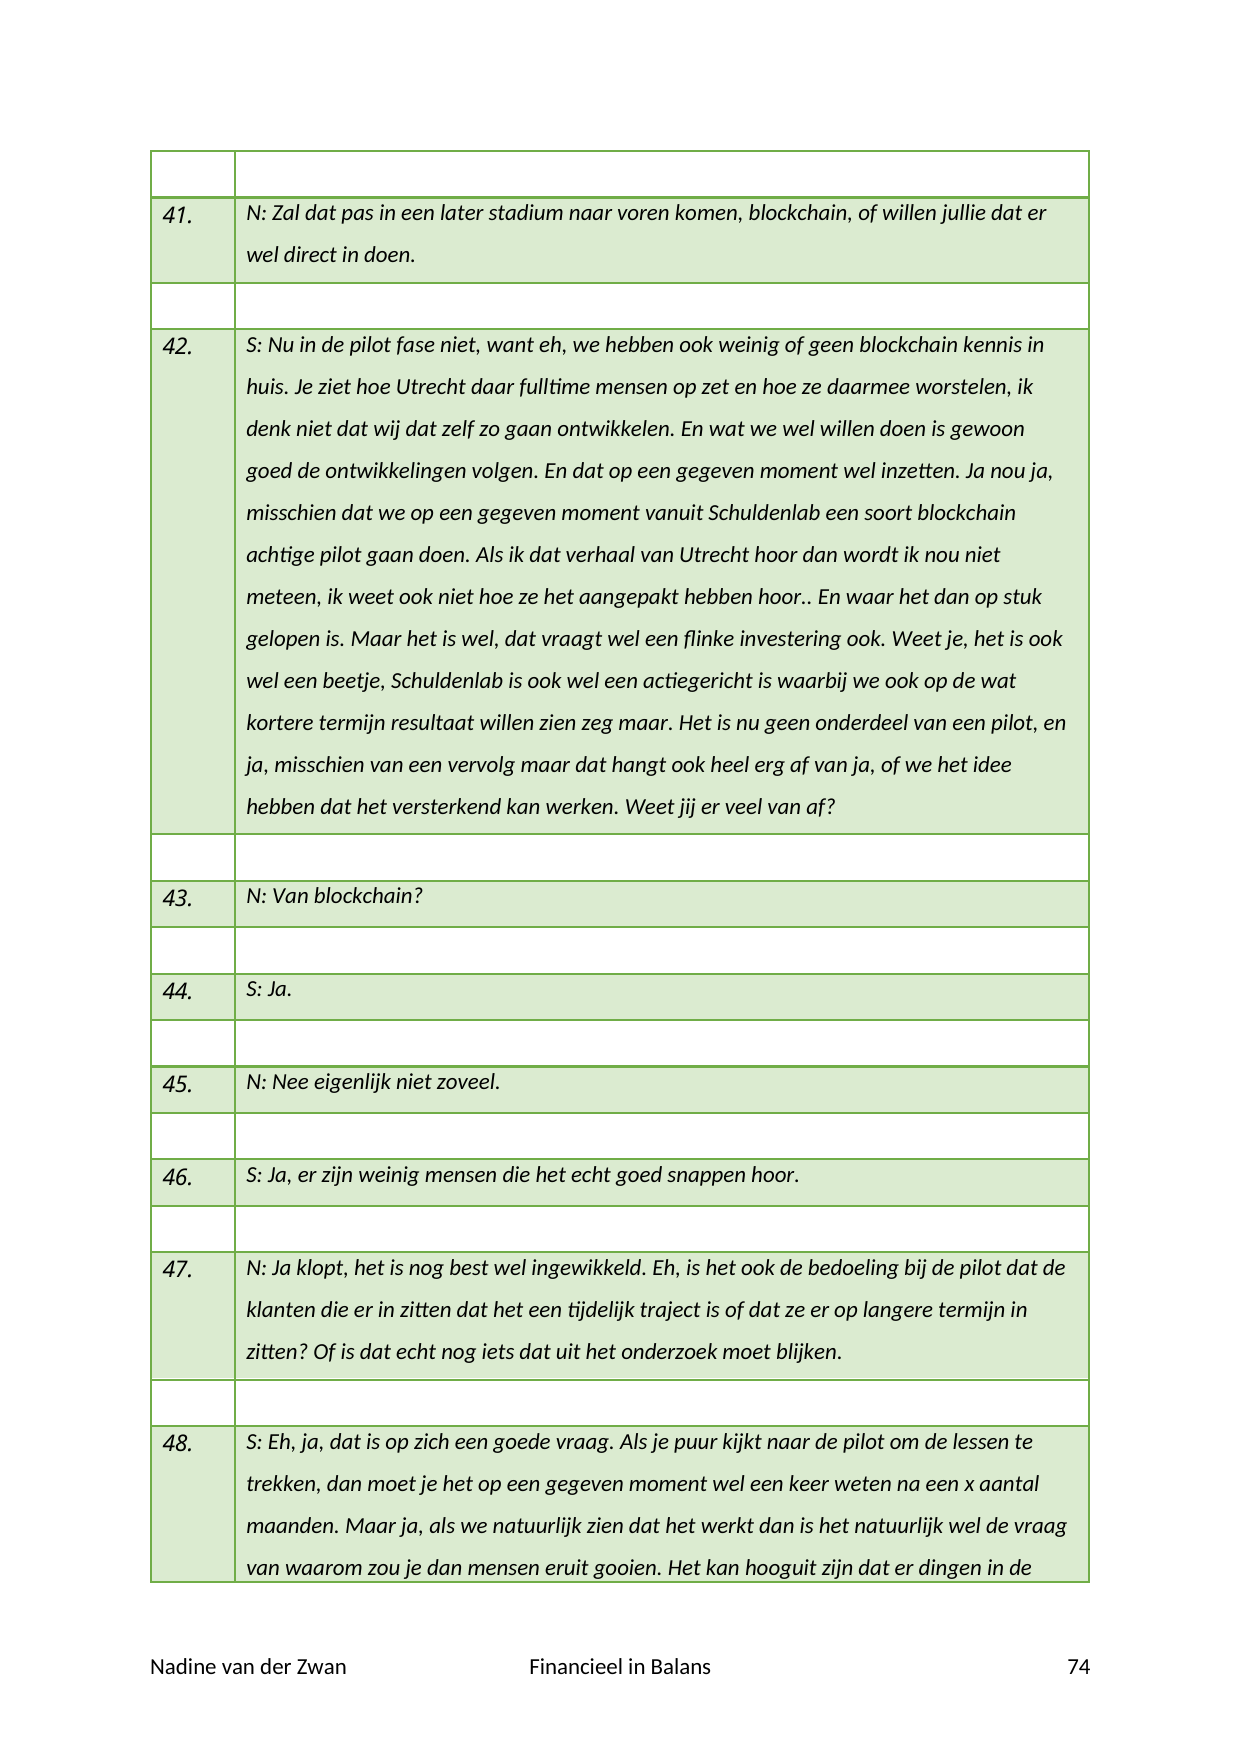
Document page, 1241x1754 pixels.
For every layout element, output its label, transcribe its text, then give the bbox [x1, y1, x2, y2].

table_cell 48. [152, 1427, 234, 1581]
table_cell [152, 284, 234, 328]
table_cell N: Ja klopt, het is nog best wel ingewikkeld. Eh, is het ook de bedoeling bij de pilot dat de klanten die er in zitten dat het een tijdelijk traject is of dat ze er op langere termijn in zitten? Of is dat echt nog iets dat uit het onderzoek moet blijken. [236, 1253, 1088, 1378]
table_cell [236, 1021, 1088, 1065]
table_cell 44. [152, 975, 234, 1019]
table_cell [152, 1021, 234, 1065]
table_cell [152, 835, 234, 879]
table_cell 45. [152, 1068, 234, 1112]
table_cell 42. [152, 330, 234, 833]
table_cell [152, 152, 234, 196]
table_cell S: Ja. [236, 975, 1088, 1019]
table_cell S: Ja, er zijn weinig mensen die het echt goed snappen hoor. [236, 1160, 1088, 1205]
table_cell [152, 928, 234, 972]
table_cell 46. [152, 1160, 234, 1205]
table_cell [152, 1207, 234, 1251]
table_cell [236, 1427, 1088, 1581]
table_cell [236, 284, 1088, 328]
table_cell [236, 1381, 1088, 1425]
table_cell N: Zal dat pas in een later stadium naar voren komen, blockchain, of willen jullie dat er wel direct in doen. [236, 199, 1088, 282]
table_cell [236, 152, 1088, 196]
table_cell 47. [152, 1253, 234, 1378]
table_cell 43. [152, 882, 234, 926]
table_cell [236, 835, 1088, 879]
table_cell N: Van blockchain? [236, 882, 1088, 926]
table_cell [236, 1207, 1088, 1251]
table_cell 41. [152, 199, 234, 282]
table_cell [152, 1114, 234, 1158]
table_cell N: Nee eigenlijk niet zoveel. [236, 1068, 1088, 1112]
table_cell S: Nu in de pilot fase niet, want eh, we hebben ook weinig of geen blockchain kennis in huis. Je ziet hoe Utrecht daar fulltime mensen op zet en hoe ze daarmee worstelen, ik denk niet dat wij dat zelf zo gaan ontwikkelen. En wat we wel willen doen is gewoon goed de ontwikkelingen volgen. En dat op een gegeven moment wel inzetten. Ja nou ja, misschien dat we op een gegeven moment vanuit Schuldenlab een soort blockchain achtige pilot gaan doen. Als ik dat verhaal van Utrecht hoor dan wordt ik nou niet meteen, ik weet ook niet hoe ze het aangepakt hebben hoor.. En waar het dan op stuk gelopen is. Maar het is wel, dat vraagt wel een flinke investering ook. Weet je, het is ook wel een beetje, Schuldenlab is ook wel een actiegericht is waarbij we ook op de wat kortere termijn resultaat willen zien zeg maar. Het is nu geen onderdeel van een pilot, en ja, misschien van een vervolg maar dat hangt ook heel erg af van ja, of we het idee hebben dat het versterkend kan werken. Weet jij er veel van af? [236, 330, 1088, 833]
table_cell [152, 1381, 234, 1425]
table_cell [236, 928, 1088, 972]
table_cell [236, 1114, 1088, 1158]
